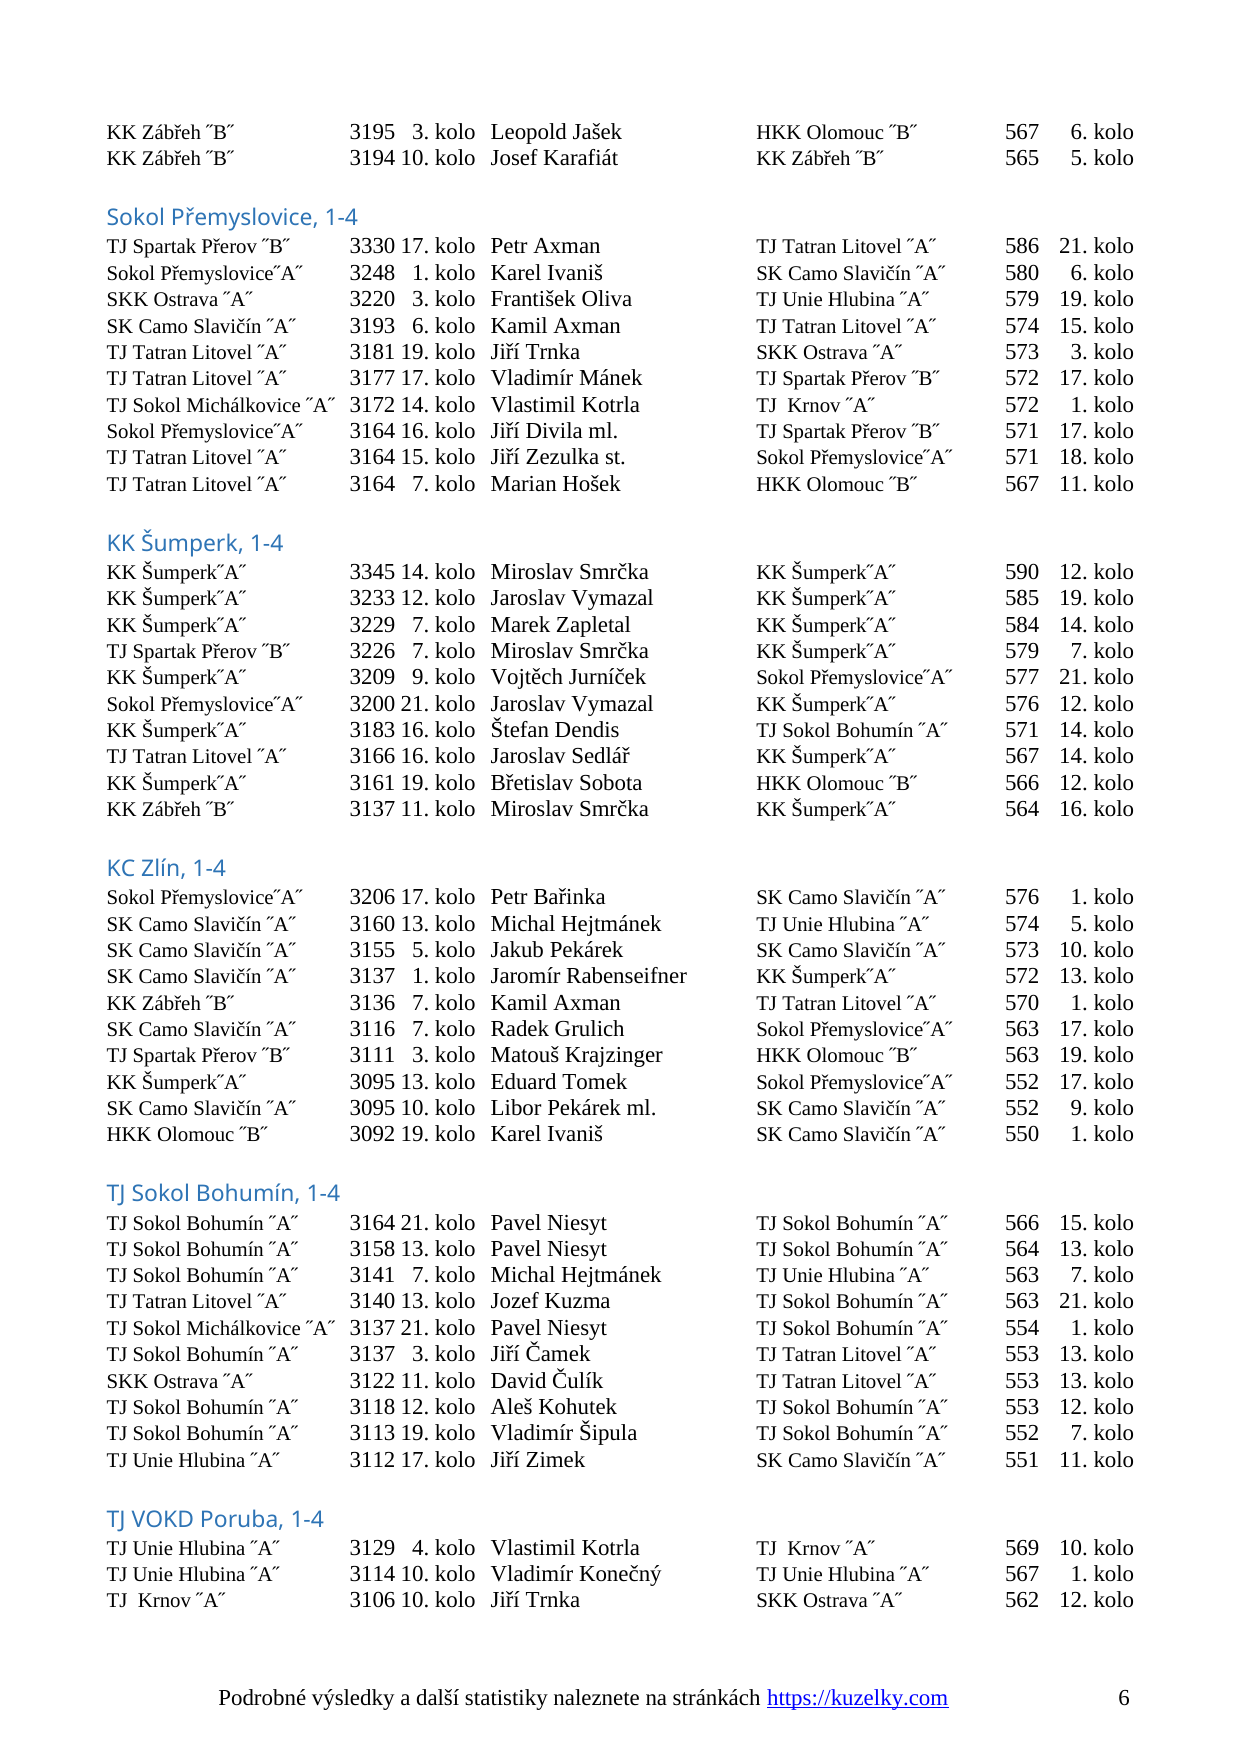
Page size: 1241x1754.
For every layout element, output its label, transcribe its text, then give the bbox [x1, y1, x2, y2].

text KK Šumperk˝A˝ 3161 19. kolo Břetislav Sobota HKK Olomouc ˝B˝ 566 12. kolo [106, 769, 1134, 795]
subtitle TJ Sokol Bohumín, 1-4 [106, 1177, 1134, 1208]
text HKK Olomouc ˝B˝ 3092 19. kolo Karel Ivaniš SK Camo Slavičín ˝A˝ 550 1. kolo [106, 1120, 1134, 1147]
text TJ Sokol Bohumín ˝A˝ 3158 13. kolo Pavel Niesyt TJ Sokol Bohumín ˝A˝ 564 13. kolo [106, 1235, 1134, 1261]
text SK Camo Slavičín ˝A˝ 3116 7. kolo Radek Grulich Sokol Přemyslovice˝A˝ 563 17. kolo [106, 1015, 1134, 1041]
text TJ Tatran Litovel ˝A˝ 3166 16. kolo Jaroslav Sedlář KK Šumperk˝A˝ 567 14. kolo [106, 742, 1134, 769]
text SK Camo Slavičín ˝A˝ 3137 1. kolo Jaromír Rabenseifner KK Šumperk˝A˝ 572 13. kolo [106, 962, 1134, 989]
text TJ Sokol Bohumín ˝A˝ 3164 21. kolo Pavel Niesyt TJ Sokol Bohumín ˝A˝ 566 15. kolo [106, 1208, 1134, 1235]
text SK Camo Slavičín ˝A˝ 3160 13. kolo Michal Hejtmánek TJ Unie Hlubina ˝A˝ 574 5. kolo [106, 909, 1134, 936]
text KK Šumperk˝A˝ 3209 9. kolo Vojtěch Jurníček Sokol Přemyslovice˝A˝ 577 21. kolo [106, 663, 1134, 690]
text TJ Krnov ˝A˝ 3106 10. kolo Jiří Trnka SKK Ostrava ˝A˝ 562 12. kolo [106, 1587, 1134, 1613]
text SKK Ostrava ˝A˝ 3220 3. kolo František Oliva TJ Unie Hlubina ˝A˝ 579 19. kolo [106, 285, 1134, 312]
text TJ Unie Hlubina ˝A˝ 3114 10. kolo Vladimír Konečný TJ Unie Hlubina ˝A˝ 567 1. kolo [106, 1560, 1134, 1587]
text Sokol Přemyslovice˝A˝ 3206 17. kolo Petr Bařinka SK Camo Slavičín ˝A˝ 576 1. kolo [106, 883, 1134, 909]
subtitle TJ VOKD Poruba, 1-4 [106, 1503, 1134, 1534]
text KK Zábřeh ˝B˝ 3137 11. kolo Miroslav Smrčka KK Šumperk˝A˝ 564 16. kolo [106, 795, 1134, 821]
text TJ Sokol Michálkovice ˝A˝ 3172 14. kolo Vlastimil Kotrla TJ Krnov ˝A˝ 572 1. kolo [106, 391, 1134, 417]
text KK Zábřeh ˝B˝ 3195 3. kolo Leopold Jašek HKK Olomouc ˝B˝ 567 6. kolo [106, 118, 1134, 144]
text KK Šumperk˝A˝ 3229 7. kolo Marek Zapletal KK Šumperk˝A˝ 584 14. kolo [106, 611, 1134, 637]
text Sokol Přemyslovice˝A˝ 3164 16. kolo Jiří Divila ml. TJ Spartak Přerov ˝B˝ 571 17. kolo [106, 417, 1134, 443]
text Sokol Přemyslovice˝A˝ 3200 21. kolo Jaroslav Vymazal KK Šumperk˝A˝ 576 12. kolo [106, 690, 1134, 716]
subtitle KC Zlín, 1-4 [106, 852, 1134, 883]
text TJ Tatran Litovel ˝A˝ 3181 19. kolo Jiří Trnka SKK Ostrava ˝A˝ 573 3. kolo [106, 338, 1134, 364]
text KK Zábřeh ˝B˝ 3136 7. kolo Kamil Axman TJ Tatran Litovel ˝A˝ 570 1. kolo [106, 989, 1134, 1015]
text SK Camo Slavičín ˝A˝ 3095 10. kolo Libor Pekárek ml. SK Camo Slavičín ˝A˝ 552 9. kolo [106, 1094, 1134, 1120]
text TJ Unie Hlubina ˝A˝ 3129 4. kolo Vlastimil Kotrla TJ Krnov ˝A˝ 569 10. kolo [106, 1534, 1134, 1560]
text TJ Sokol Bohumín ˝A˝ 3141 7. kolo Michal Hejtmánek TJ Unie Hlubina ˝A˝ 563 7. kolo [106, 1261, 1134, 1288]
text TJ Spartak Přerov ˝B˝ 3330 17. kolo Petr Axman TJ Tatran Litovel ˝A˝ 586 21. kolo [106, 233, 1134, 259]
text TJ Sokol Bohumín ˝A˝ 3137 3. kolo Jiří Čamek TJ Tatran Litovel ˝A˝ 553 13. kolo [106, 1340, 1134, 1367]
text TJ Tatran Litovel ˝A˝ 3164 15. kolo Jiří Zezulka st. Sokol Přemyslovice˝A˝ 571 18. kolo [106, 443, 1134, 470]
text TJ Tatran Litovel ˝A˝ 3164 7. kolo Marian Hošek HKK Olomouc ˝B˝ 567 11. kolo [106, 470, 1134, 496]
subtitle KK Šumperk, 1-4 [106, 527, 1134, 558]
text TJ Unie Hlubina ˝A˝ 3112 17. kolo Jiří Zimek SK Camo Slavičín ˝A˝ 551 11. kolo [106, 1446, 1134, 1472]
text SKK Ostrava ˝A˝ 3122 11. kolo David Čulík TJ Tatran Litovel ˝A˝ 553 13. kolo [106, 1367, 1134, 1393]
text TJ Tatran Litovel ˝A˝ 3177 17. kolo Vladimír Mánek TJ Spartak Přerov ˝B˝ 572 17. kolo [106, 364, 1134, 391]
text TJ Sokol Michálkovice ˝A˝ 3137 21. kolo Pavel Niesyt TJ Sokol Bohumín ˝A˝ 554 1. kolo [106, 1314, 1134, 1340]
text SK Camo Slavičín ˝A˝ 3193 6. kolo Kamil Axman TJ Tatran Litovel ˝A˝ 574 15. kolo [106, 312, 1134, 338]
subtitle Sokol Přemyslovice, 1-4 [106, 201, 1134, 233]
text KK Zábřeh ˝B˝ 3194 10. kolo Josef Karafiát KK Zábřeh ˝B˝ 565 5. kolo [106, 144, 1134, 171]
text KK Šumperk˝A˝ 3345 14. kolo Miroslav Smrčka KK Šumperk˝A˝ 590 12. kolo [106, 558, 1134, 584]
text TJ Sokol Bohumín ˝A˝ 3118 12. kolo Aleš Kohutek TJ Sokol Bohumín ˝A˝ 553 12. kolo [106, 1393, 1134, 1419]
text Sokol Přemyslovice˝A˝ 3248 1. kolo Karel Ivaniš SK Camo Slavičín ˝A˝ 580 6. kolo [106, 259, 1134, 285]
text KK Šumperk˝A˝ 3095 13. kolo Eduard Tomek Sokol Přemyslovice˝A˝ 552 17. kolo [106, 1068, 1134, 1094]
text KK Šumperk˝A˝ 3233 12. kolo Jaroslav Vymazal KK Šumperk˝A˝ 585 19. kolo [106, 584, 1134, 611]
text TJ Spartak Přerov ˝B˝ 3226 7. kolo Miroslav Smrčka KK Šumperk˝A˝ 579 7. kolo [106, 637, 1134, 663]
text KK Šumperk˝A˝ 3183 16. kolo Štefan Dendis TJ Sokol Bohumín ˝A˝ 571 14. kolo [106, 716, 1134, 742]
text TJ Sokol Bohumín ˝A˝ 3113 19. kolo Vladimír Šipula TJ Sokol Bohumín ˝A˝ 552 7. kolo [106, 1419, 1134, 1446]
text TJ Spartak Přerov ˝B˝ 3111 3. kolo Matouš Krajzinger HKK Olomouc ˝B˝ 563 19. kolo [106, 1041, 1134, 1068]
text SK Camo Slavičín ˝A˝ 3155 5. kolo Jakub Pekárek SK Camo Slavičín ˝A˝ 573 10. kolo [106, 936, 1134, 962]
text TJ Tatran Litovel ˝A˝ 3140 13. kolo Jozef Kuzma TJ Sokol Bohumín ˝A˝ 563 21. kolo [106, 1288, 1134, 1314]
